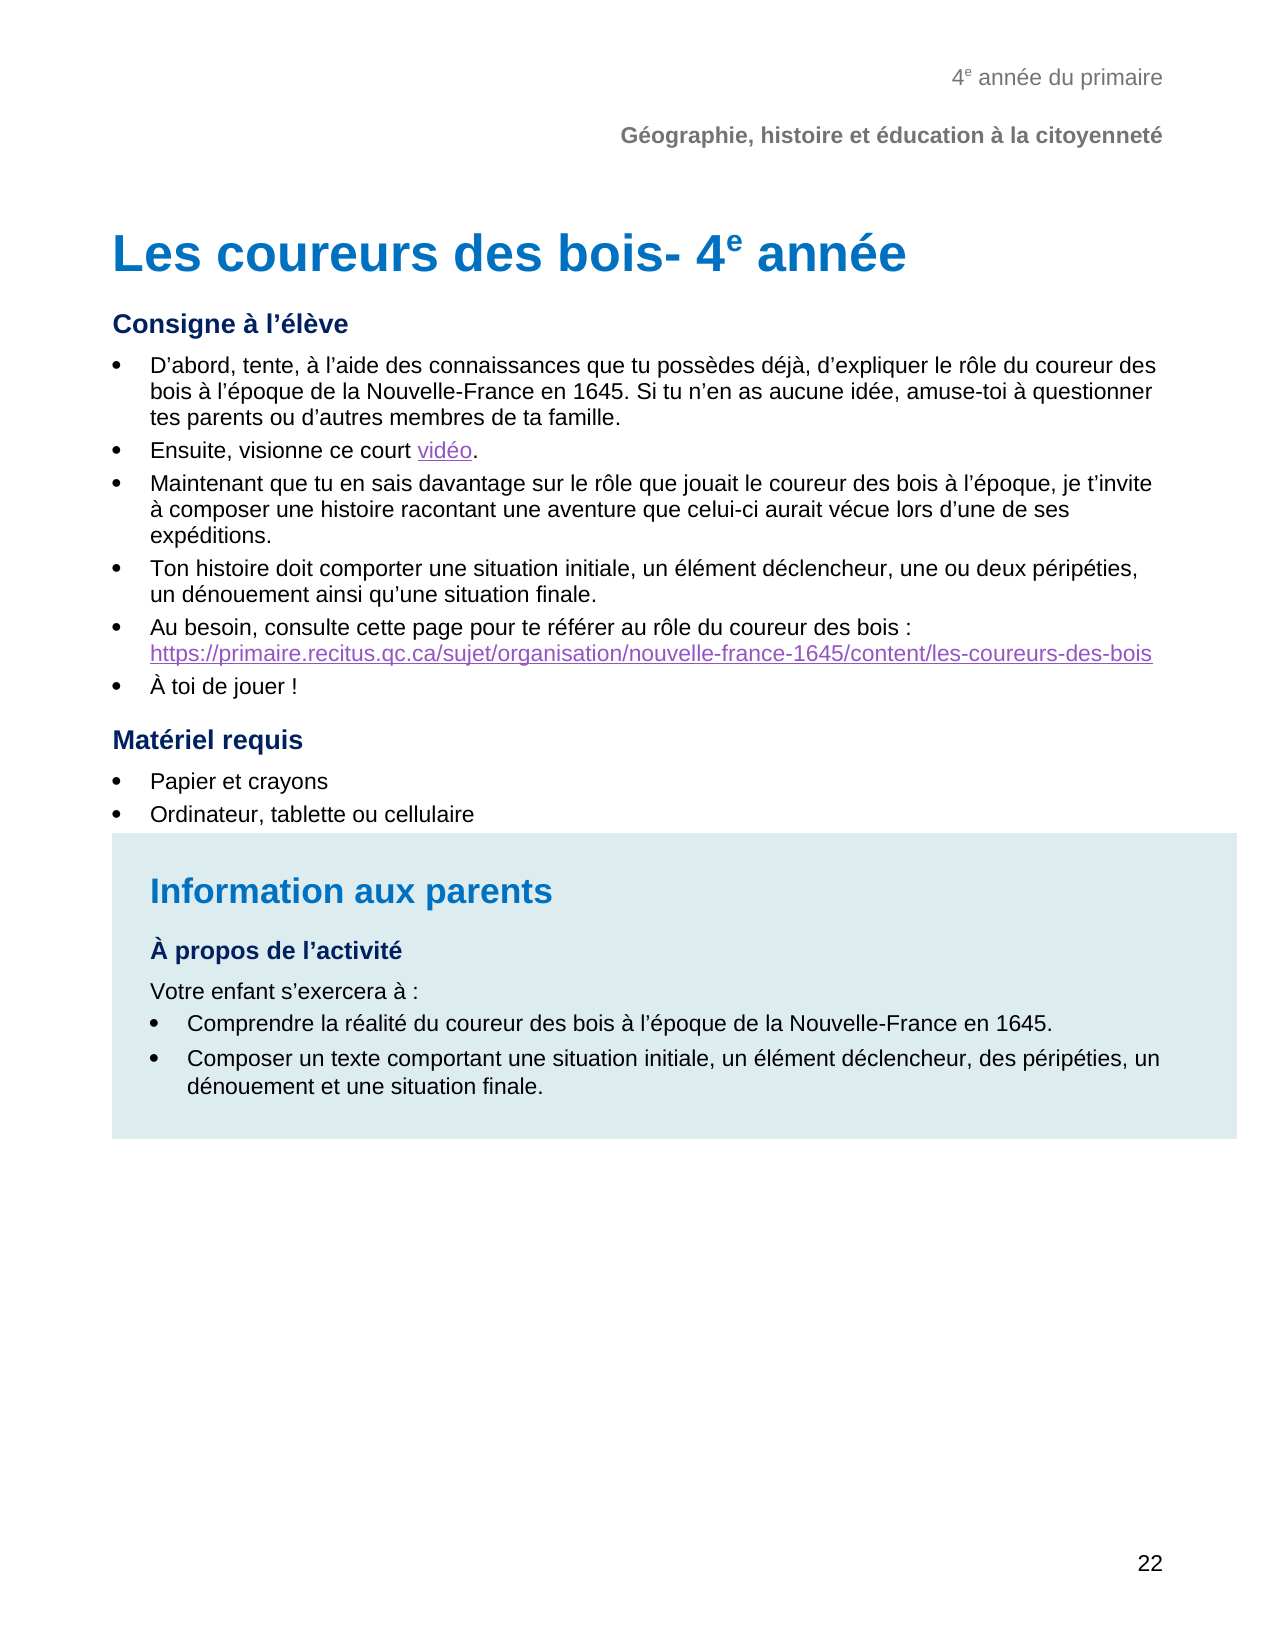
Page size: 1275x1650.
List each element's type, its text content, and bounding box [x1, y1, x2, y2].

text Maintenant que tu en sais davantage sur le rôle que jouait le coureur des bois à l’époque, je t’invite à composer une histoire racontant une aventure que celui-ci aurait vécue lors d’une de ses expéditions. [112, 469, 1163, 549]
table_header Information aux parents À propos de l’activité Votre enfant s’exercera à : Comprendre la réalité du coureur des bois à l’époque de la Nouvelle-France en 1645. Composer un texte comportant une situation initiale, un élément déclencheur, des péripéties, un dénouement et une situation finale. [112, 833, 1237, 1139]
text Matériel requis [112, 724, 1083, 755]
text Les coureurs des bois- 4e année [112, 223, 1163, 283]
text D’abord, tente, à l’aide des connaissances que tu possèdes déjà, d’expliquer le rôle du coureur des bois à l’époque de la Nouvelle-France en 1645. Si tu n’en as aucune idée, amuse-toi à questionner tes parents ou d’autres membres de ta famille. [112, 352, 1163, 431]
text Ton histoire doit comporter une situation initiale, un élément déclencheur, une ou deux péripéties, un dénouement ainsi qu’une situation finale. [112, 555, 1163, 608]
list Papier et crayons [112, 768, 1163, 794]
text Au besoin, consulte cette page pour te référer au rôle du coureur des bois : https://primaire.recitus.qc.ca/sujet/organisation/nouvelle-france-1645/content/les-coureurs-des-bois [112, 614, 1163, 667]
text Ensuite, visionne ce court vidéo. [112, 437, 1163, 463]
text À toi de jouer ! [112, 673, 1163, 699]
text Consigne à l’élève [112, 308, 1163, 339]
list Ordinateur, tablette ou cellulaire [112, 801, 1163, 827]
text Géographie, histoire et éducation à la citoyenneté [112, 122, 1163, 148]
